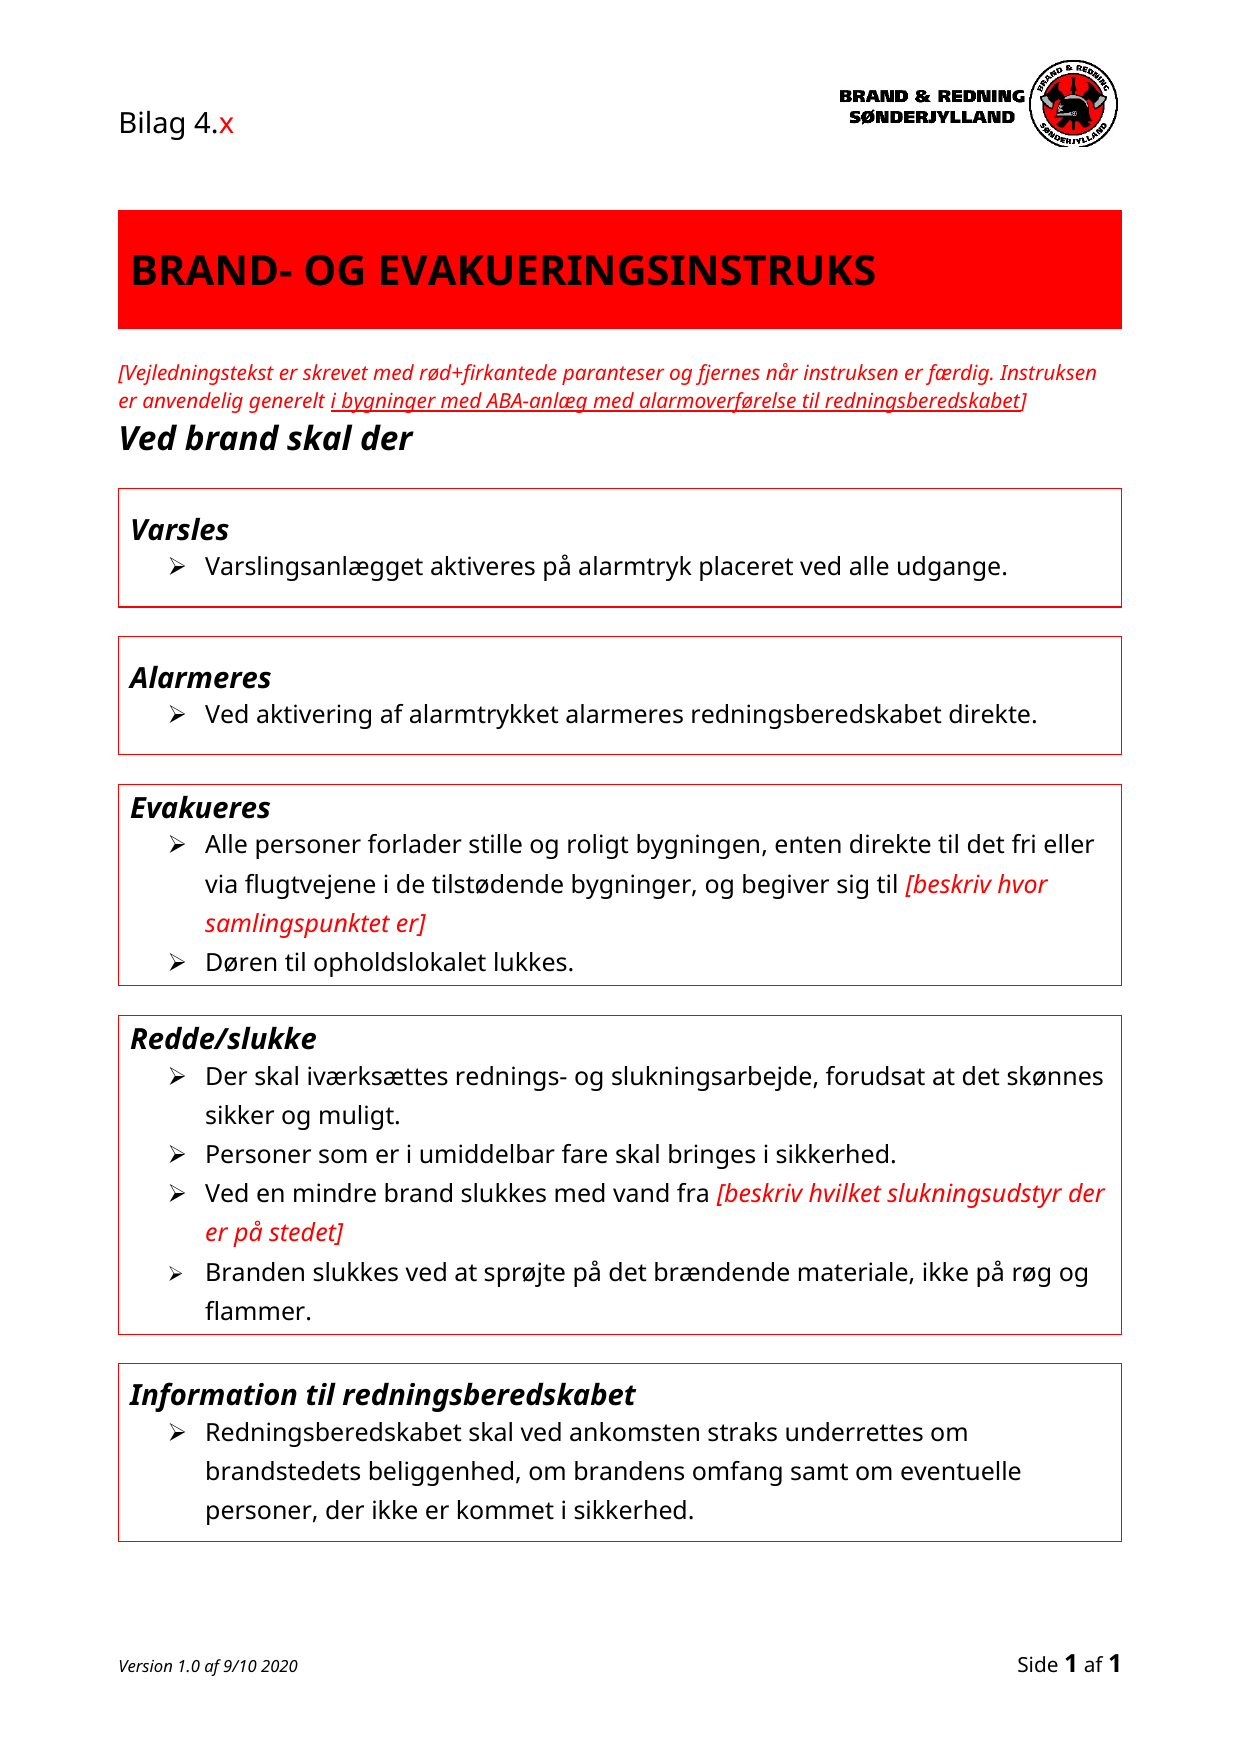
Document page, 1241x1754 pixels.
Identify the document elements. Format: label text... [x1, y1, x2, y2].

text Ved brand skal der [118, 414, 1122, 460]
text [Vejledningstekst er skrevet med rød+firkantede paranteser og fjernes når instruksen er færdig. Instruksen er anvendelig generelt i bygninger med ABA-anlæg med alarmoverførelse til redningsberedskabet] [118, 358, 1122, 414]
table_header Varsles Varslingsanlægget aktiveres på alarmtryk placeret ved alle udgange. [119, 489, 1121, 606]
picture [838, 58, 1120, 147]
table_header Alarmeres Ved aktivering af alarmtrykket alarmeres redningsberedskabet direkte. [119, 637, 1121, 754]
table_header Redde/slukke Der skal iværksættes rednings- og slukningsarbejde, forudsat at det skønnes sikker og muligt. Personer som er i umiddelbar fare skal bringes i sikkerhed. Ved en mindre brand slukkes med vand fra [beskriv hvilket slukningsudstyr der er på stedet] Branden slukkes ved at sprøjte på det brændende materiale, ikke på røg og flammer. [119, 1016, 1121, 1334]
table_header Information til redningsberedskabet Redningsberedskabet skal ved ankomsten straks underrettes om brandstedets beliggenhed, om brandens omfang samt om eventuelle personer, der ikke er kommet i sikkerhed. [119, 1364, 1121, 1541]
table_header BRAND- OG EVAKUERINGSINSTRUKS [119, 211, 1121, 328]
table_header Evakueres Alle personer forlader stille og roligt bygningen, enten direkte til det fri eller via flugtvejene i de tilstødende bygninger, og begiver sig til [beskriv hvor samlingspunktet er] Døren til opholdslokalet lukkes. [119, 785, 1121, 985]
